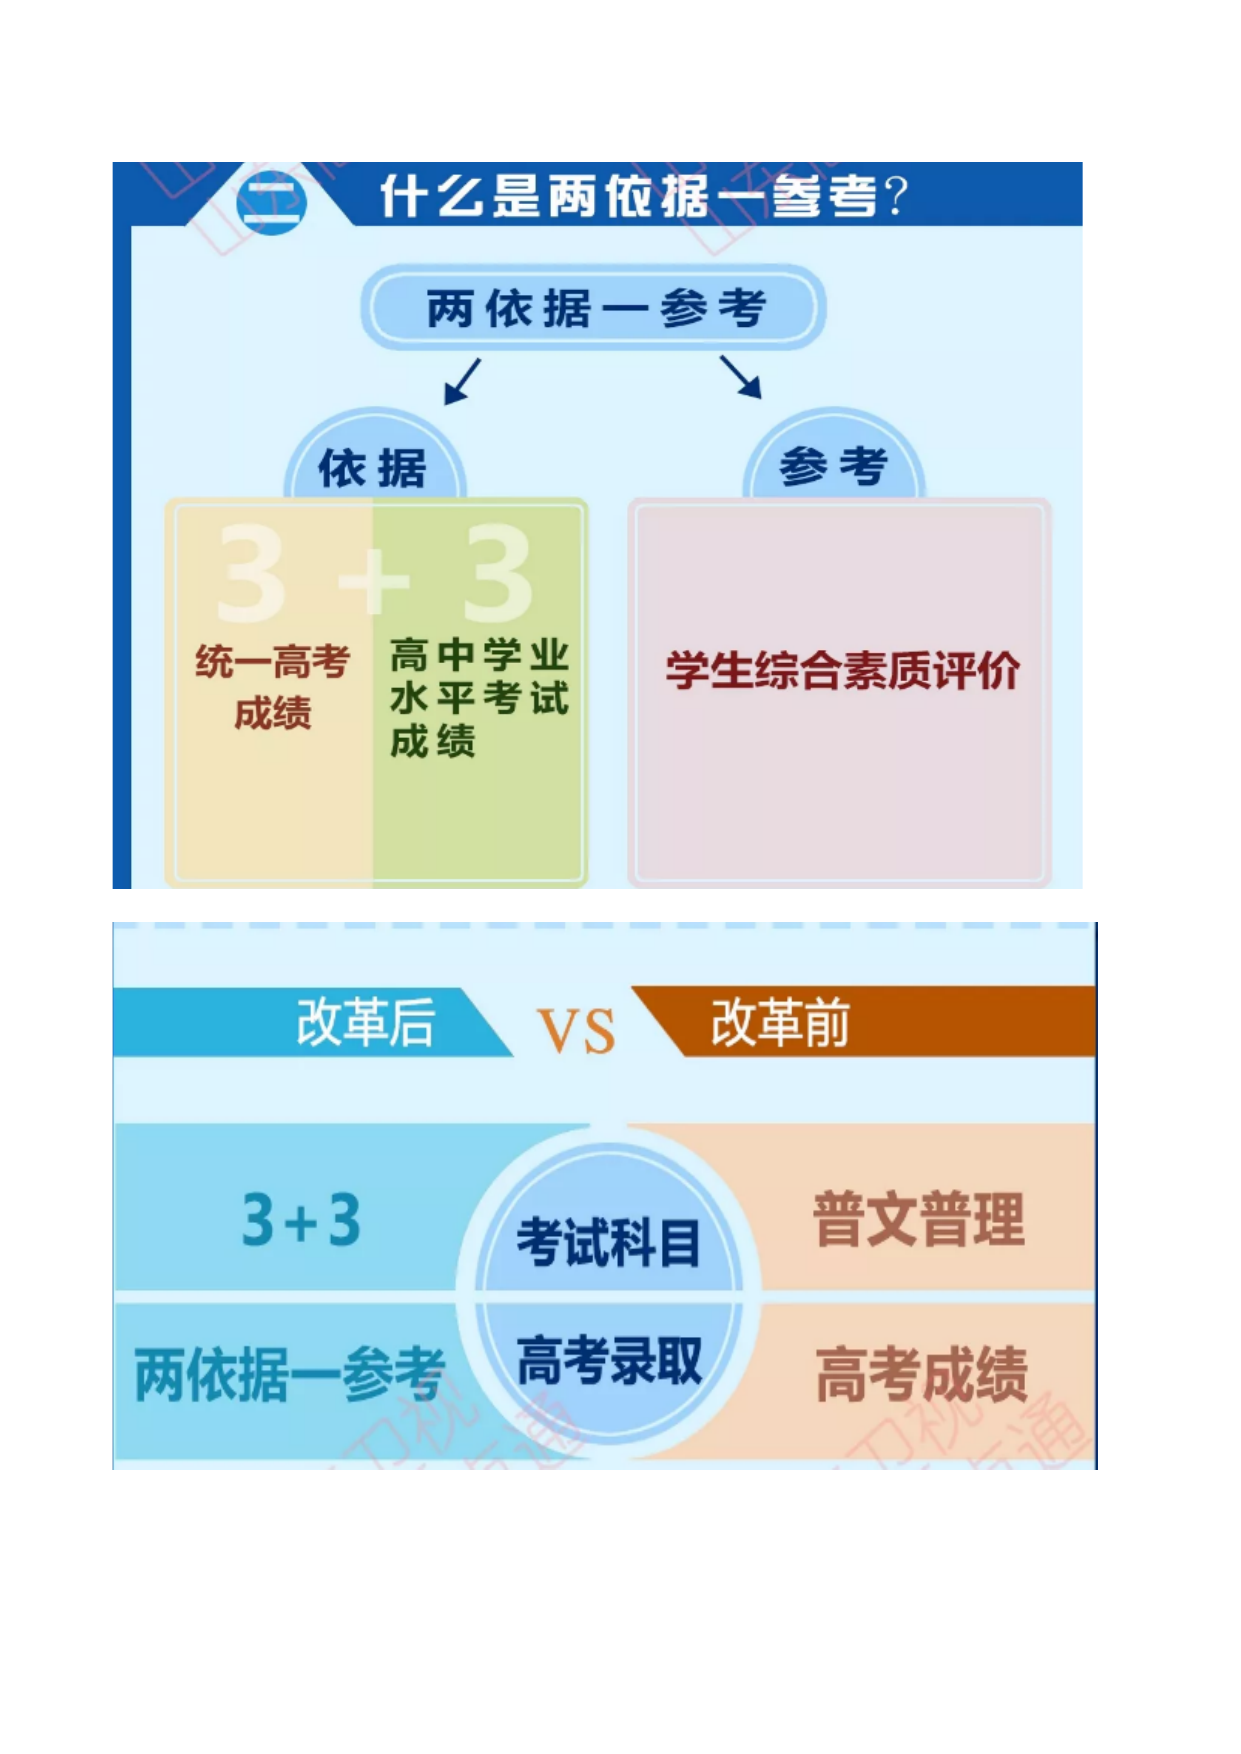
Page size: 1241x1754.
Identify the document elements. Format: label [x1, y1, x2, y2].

picture [112, 922, 1098, 1470]
picture [112, 162, 1083, 889]
